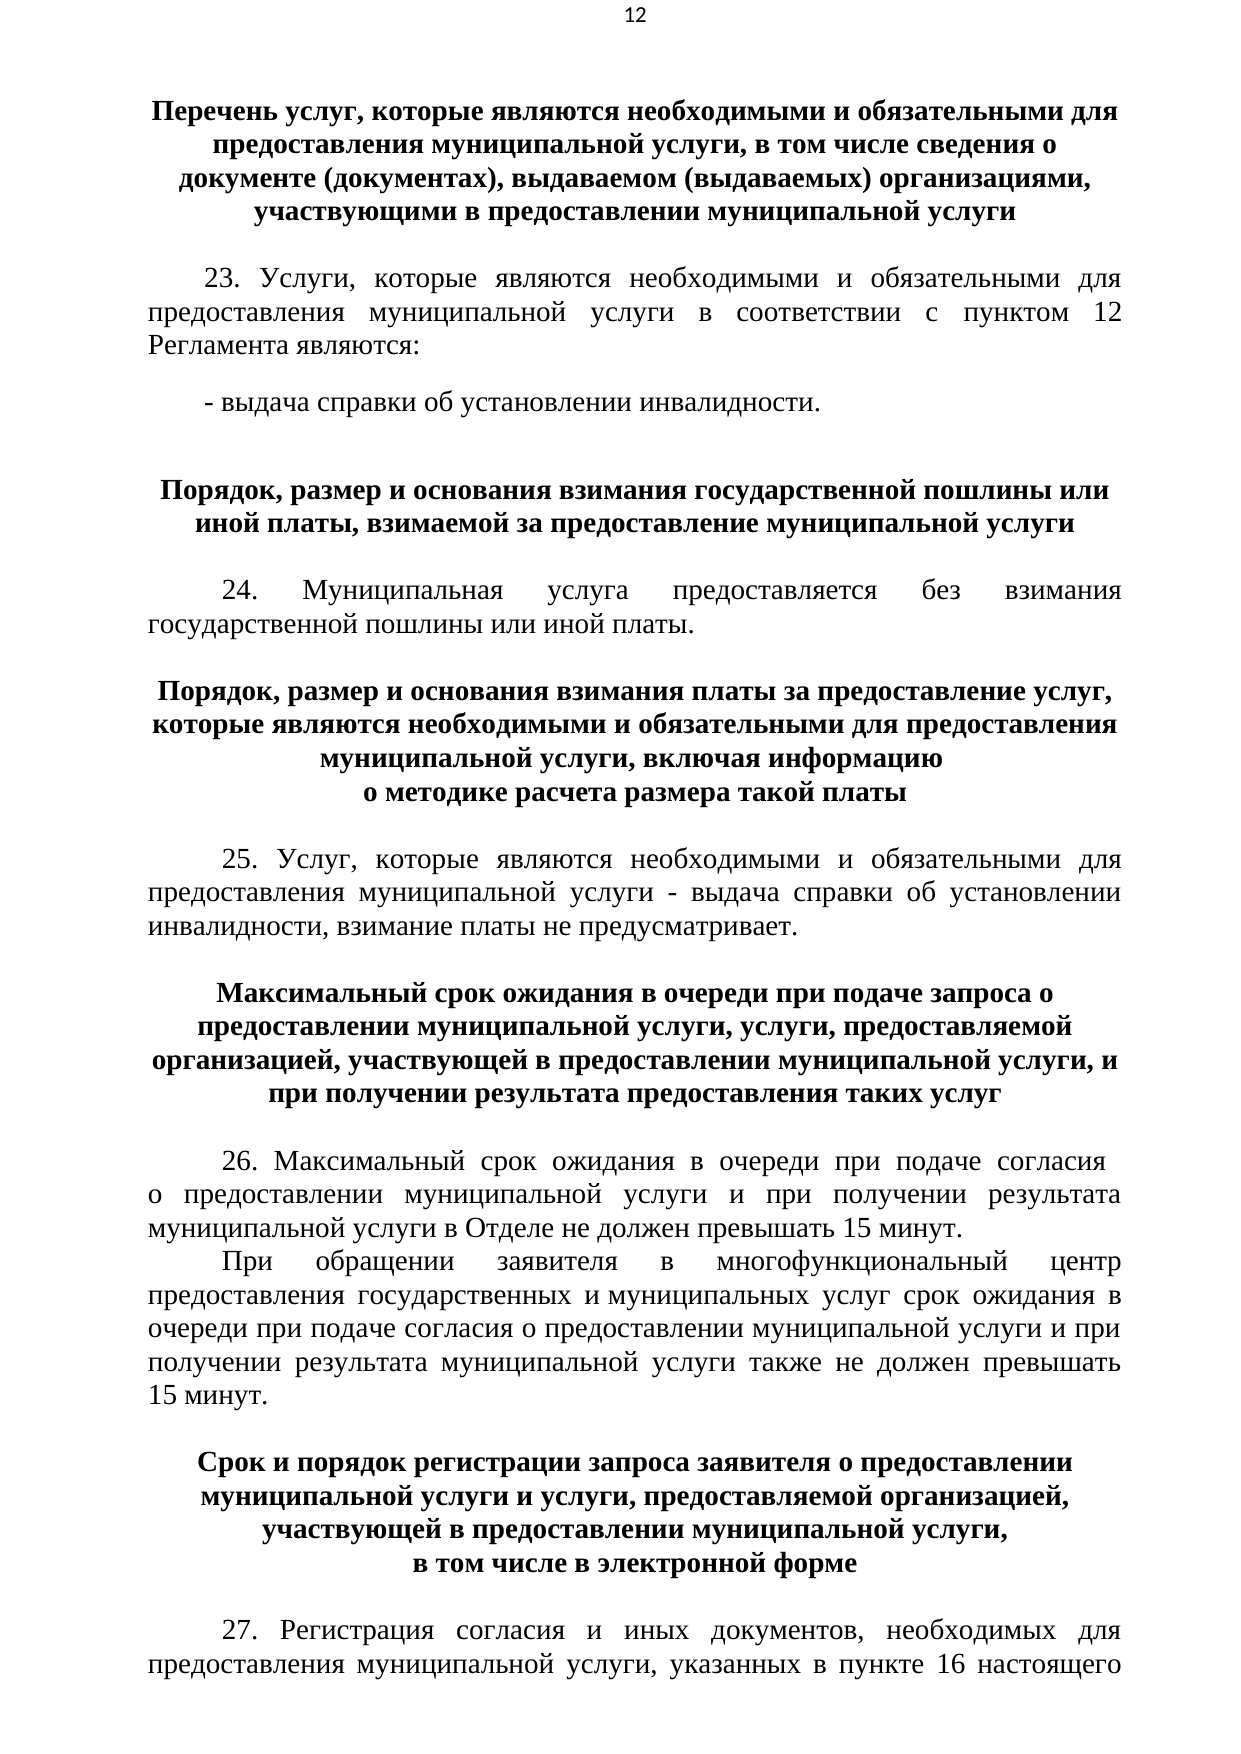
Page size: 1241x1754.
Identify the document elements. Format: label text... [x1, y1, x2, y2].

text 26. Максимальный срок ожидания в очереди при подаче согласия о предоставлении муниципальной услуги и при получении результата муниципальной услуги в Отделе не должен превышать 15 минут. [148, 1143, 1122, 1243]
text Максимальный срок ожидания в очереди при подаче запроса о предоставлении муниципальной услуги, услуги, предоставляемой организацией, участвующей в предоставлении муниципальной услуги, и при получении результата предоставления таких услуг [148, 975, 1122, 1109]
text в том числе в электронной форме [148, 1545, 1122, 1579]
text Перечень услуг, которые являются необходимыми и обязательными для предоставления муниципальной услуги, в том числе сведения о документе (документах), выдаваемом (выдаваемых) организациями, участвующими в предоставлении муниципальной услуги [148, 93, 1122, 227]
text При обращении заявителя в многофункциональный центр предоставления государственных и муниципальных услуг срок ожидания в очереди при подаче согласия о предоставлении муниципальной услуги и при получении результата муниципальной услуги также не должен превышать 15 минут. [148, 1243, 1122, 1411]
text Срок и порядок регистрации запроса заявителя о предоставлении муниципальной услуги и услуги, предоставляемой организацией, участвующей в предоставлении муниципальной услуги, [148, 1444, 1122, 1545]
text Порядок, размер и основания взимания платы за предоставление услуг, которые являются необходимыми и обязательными для предоставления муниципальной услуги, включая информацию о методике расчета размера такой платы [148, 673, 1122, 807]
text Порядок, размер и основания взимания государственной пошлины или иной платы, взимаемой за предоставление муниципальной услуги [148, 472, 1122, 539]
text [148, 1612, 1122, 1679]
text - выдача справки об установлении инвалидности. [148, 384, 1122, 417]
text 24. Муниципальная услуга предоставляется без взимания государственной пошлины или иной платы. [148, 572, 1122, 639]
text 25. Услуг, которые являются необходимыми и обязательными для предоставления муниципальной услуги - выдача справки об установлении инвалидности, взимание платы не предусматривает. [148, 841, 1122, 941]
text 23. Услуги, которые являются необходимыми и обязательными для предоставления муниципальной услуги в соответствии с пунктом 12 Регламента являются: [148, 260, 1122, 361]
